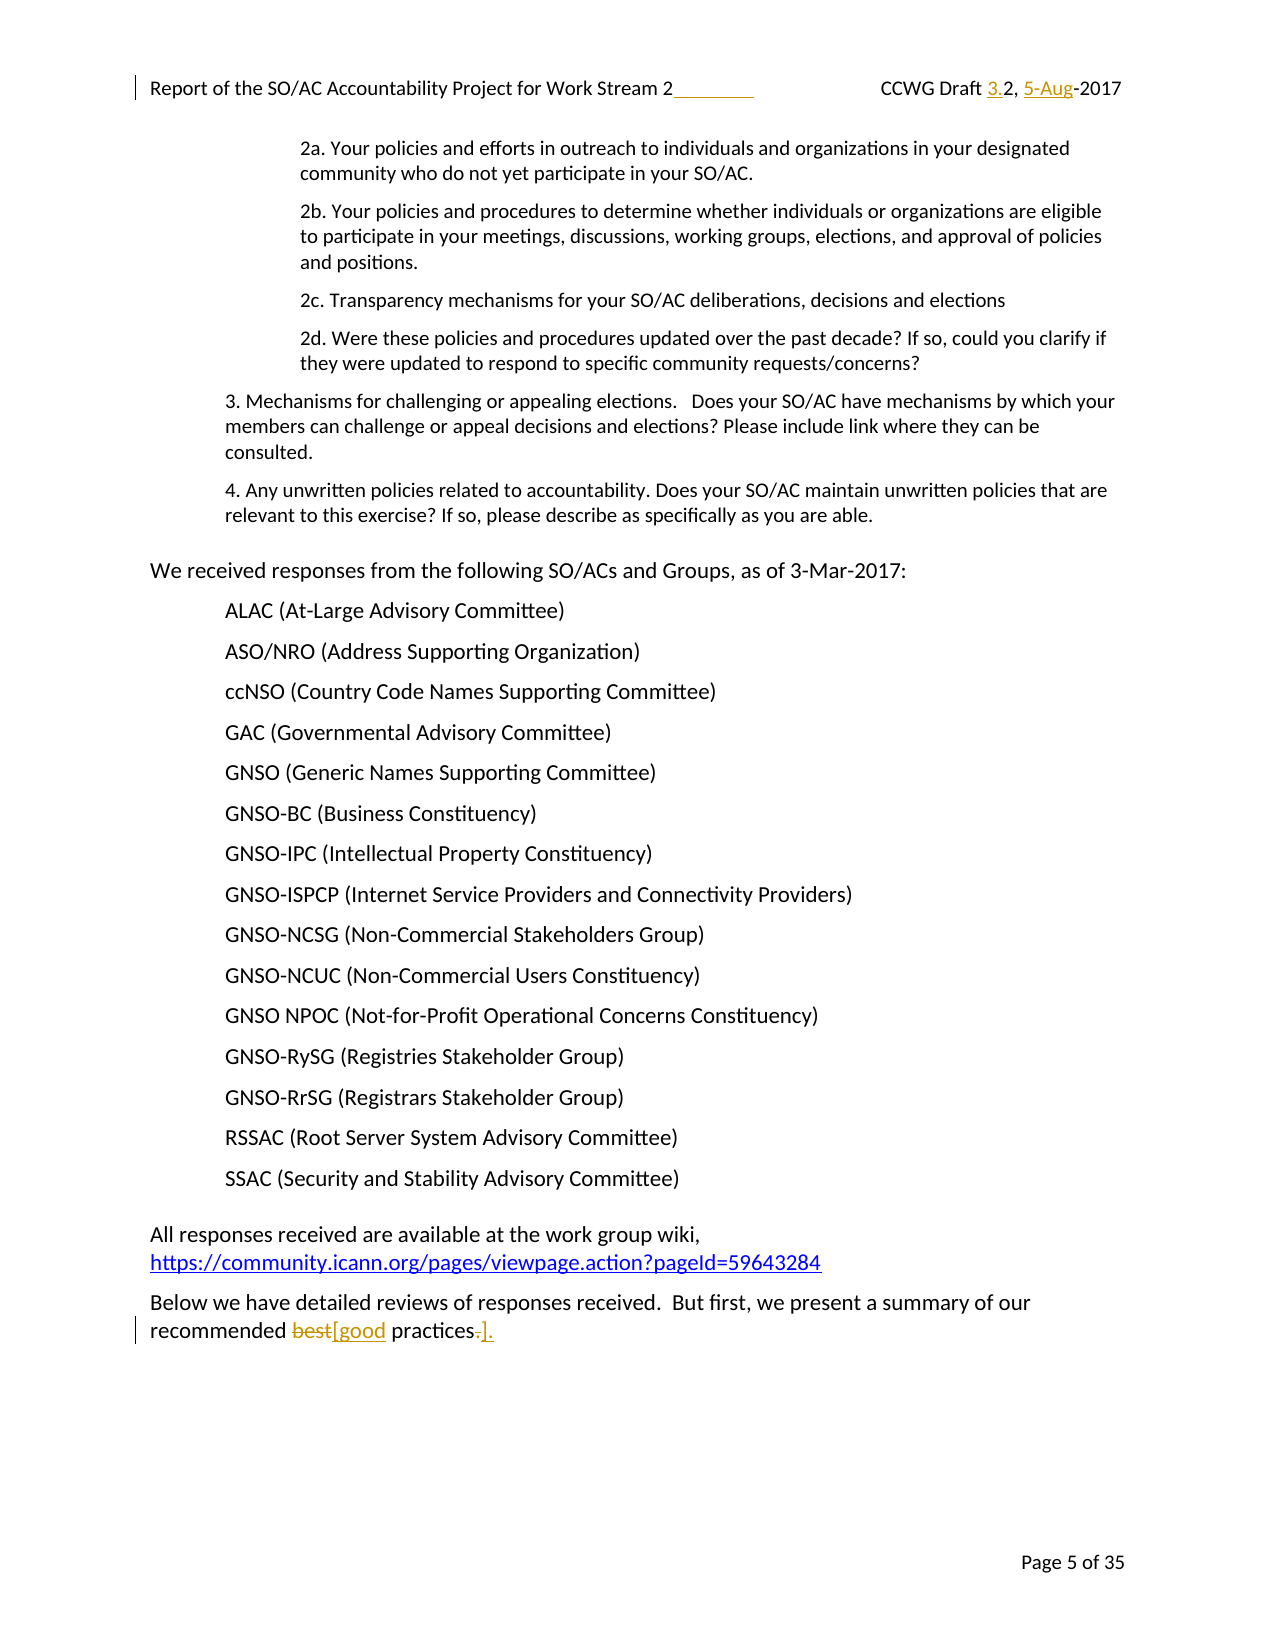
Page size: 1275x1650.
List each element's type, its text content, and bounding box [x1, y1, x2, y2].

text 2a. Your policies and efforts in outreach to individuals and organizations in your designated community who do not yet participate in your SO/AC. [300, 135, 1125, 186]
text We received responses from the following SO/ACs and Groups, as of 3-Mar-2017: [150, 556, 1125, 584]
text 2c. Transparency mechanisms for your SO/AC deliberations, decisions and elections [300, 287, 1125, 312]
text GNSO-IPC (Intellectual Property Constituency) [225, 839, 1125, 868]
text Below we have detailed reviews of responses received. But first, we present a summary of our recommended practices [150, 1288, 1125, 1344]
text GNSO-RrSG (Registrars Stakeholder Group) [225, 1083, 1125, 1111]
text GNSO (Generic Names Supporting Committee) [225, 758, 1125, 787]
text 2b. Your policies and procedures to determine whether individuals or organizations are eligible to participate in your meetings, discussions, working groups, elections, and approval of policies and positions. [300, 198, 1125, 274]
text All responses received are available at the work group wiki, https://community.icann.org/pages/viewpage.action?pageId=59643284 [150, 1220, 1125, 1276]
text SSAC (Security and Stability Advisory Committee) [225, 1164, 1125, 1192]
text ccNSO (Country Code Names Supporting Committee) [225, 677, 1125, 706]
text GAC (Governmental Advisory Committee) [225, 718, 1125, 746]
text ALAC (At-Large Advisory Committee) [225, 596, 1125, 624]
text GNSO-BC (Business Constituency) [225, 799, 1125, 827]
text GNSO-ISPCP (Internet Service Providers and Connectivity Providers) [225, 880, 1125, 908]
text GNSO NPOC (Not-for-Profit Operational Concerns Constituency) [225, 1002, 1125, 1030]
text ASO/NRO (Address Supporting Organization) [225, 637, 1125, 665]
text GNSO-NCUC (Non-Commercial Users Constituency) [225, 961, 1125, 989]
text GNSO-NCSG (Non-Commercial Stakeholders Group) [225, 921, 1125, 949]
text 4. Any unwritten policies related to accountability. Does your SO/AC maintain unwritten policies that are relevant to this exercise? If so, please describe as specifically as you are able. [225, 477, 1125, 528]
text GNSO-RySG (Registries Stakeholder Group) [225, 1042, 1125, 1070]
text 2d. Were these policies and procedures updated over the past decade? If so, could you clarify if they were updated to respond to specific community requests/concerns? [300, 325, 1125, 376]
text 3. Mechanisms for challenging or appealing elections. Does your SO/AC have mechanisms by which your members can challenge or appeal decisions and elections? Please include link where they can be consulted. [225, 388, 1125, 464]
text RSSAC (Root Server System Advisory Committee) [225, 1123, 1125, 1151]
